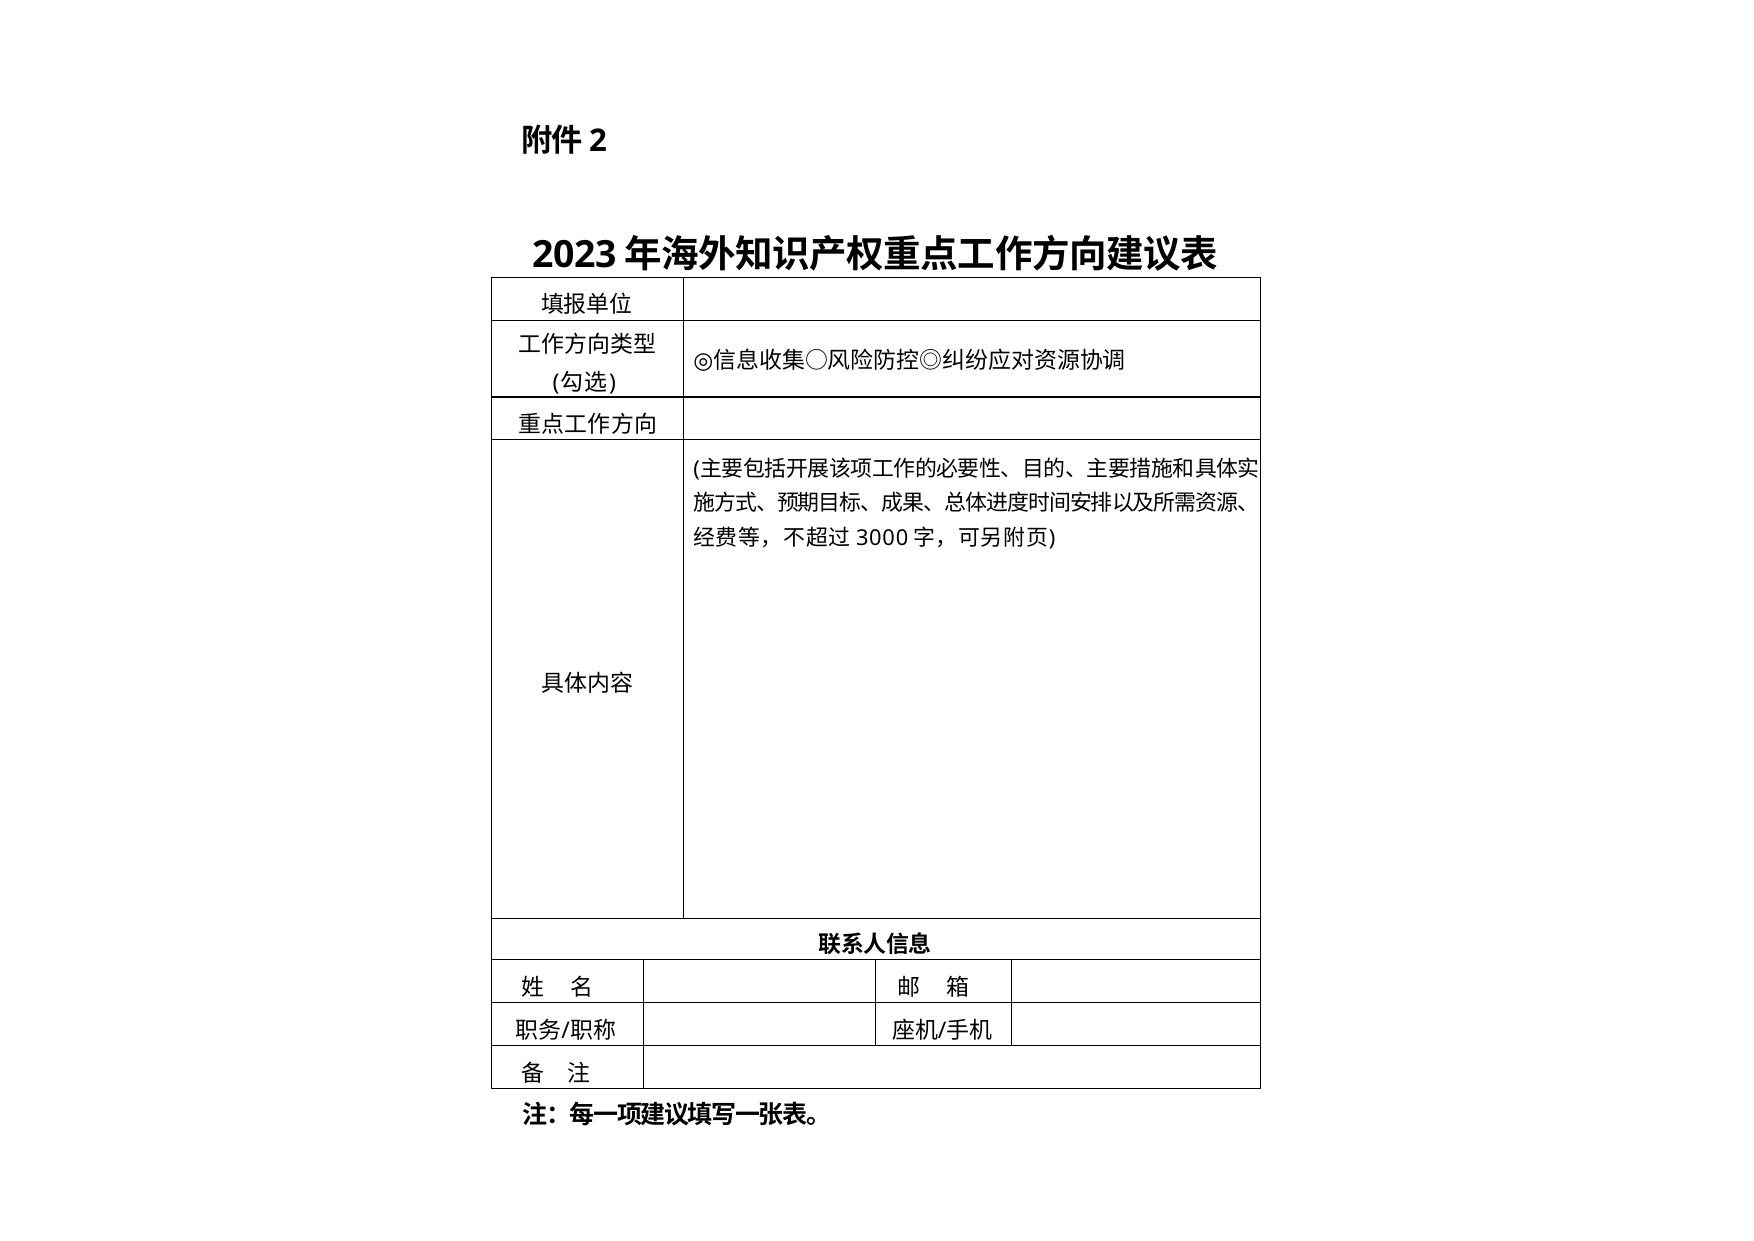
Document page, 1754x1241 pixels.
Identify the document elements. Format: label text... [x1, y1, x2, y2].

table_cell (主要包括开展该项工作的必要性、目的、主要措施和具体实 施方式、预期目标、成果、总体进度时间安排以及所需资源、 经费等，不超过3000字，可另附页) [684, 440, 1260, 918]
table_cell 联系人信息 [492, 919, 1260, 959]
table_header [684, 278, 1260, 319]
table_cell 座机/手机 [876, 1003, 1011, 1045]
table_cell 姓 名 [492, 960, 643, 1002]
table_cell [644, 1046, 1260, 1088]
table_cell ◎信息收集○风险防控◎纠纷应对资源协调 [684, 321, 1260, 396]
table_cell 工作方向类型 (勾选) [492, 321, 683, 396]
text 附件2 [521, 118, 1491, 160]
table_cell [684, 398, 1260, 439]
table_cell [1012, 1003, 1260, 1045]
text 注：每一项建议填写一张表。 [522, 1097, 1491, 1130]
table_cell 备 注 [492, 1046, 643, 1088]
table_cell [1012, 960, 1260, 1002]
table_cell 邮 箱 [876, 960, 1011, 1002]
table_cell [644, 1003, 875, 1045]
table_header 填报单位 [492, 278, 683, 319]
table_cell 重点工作方向 [492, 398, 683, 439]
table_cell 具体内容 [492, 440, 683, 918]
table_cell 职务/职称 [492, 1003, 643, 1045]
text 2023年海外知识产权重点工作方向建议表 [532, 228, 1491, 277]
table_cell [644, 960, 875, 1002]
